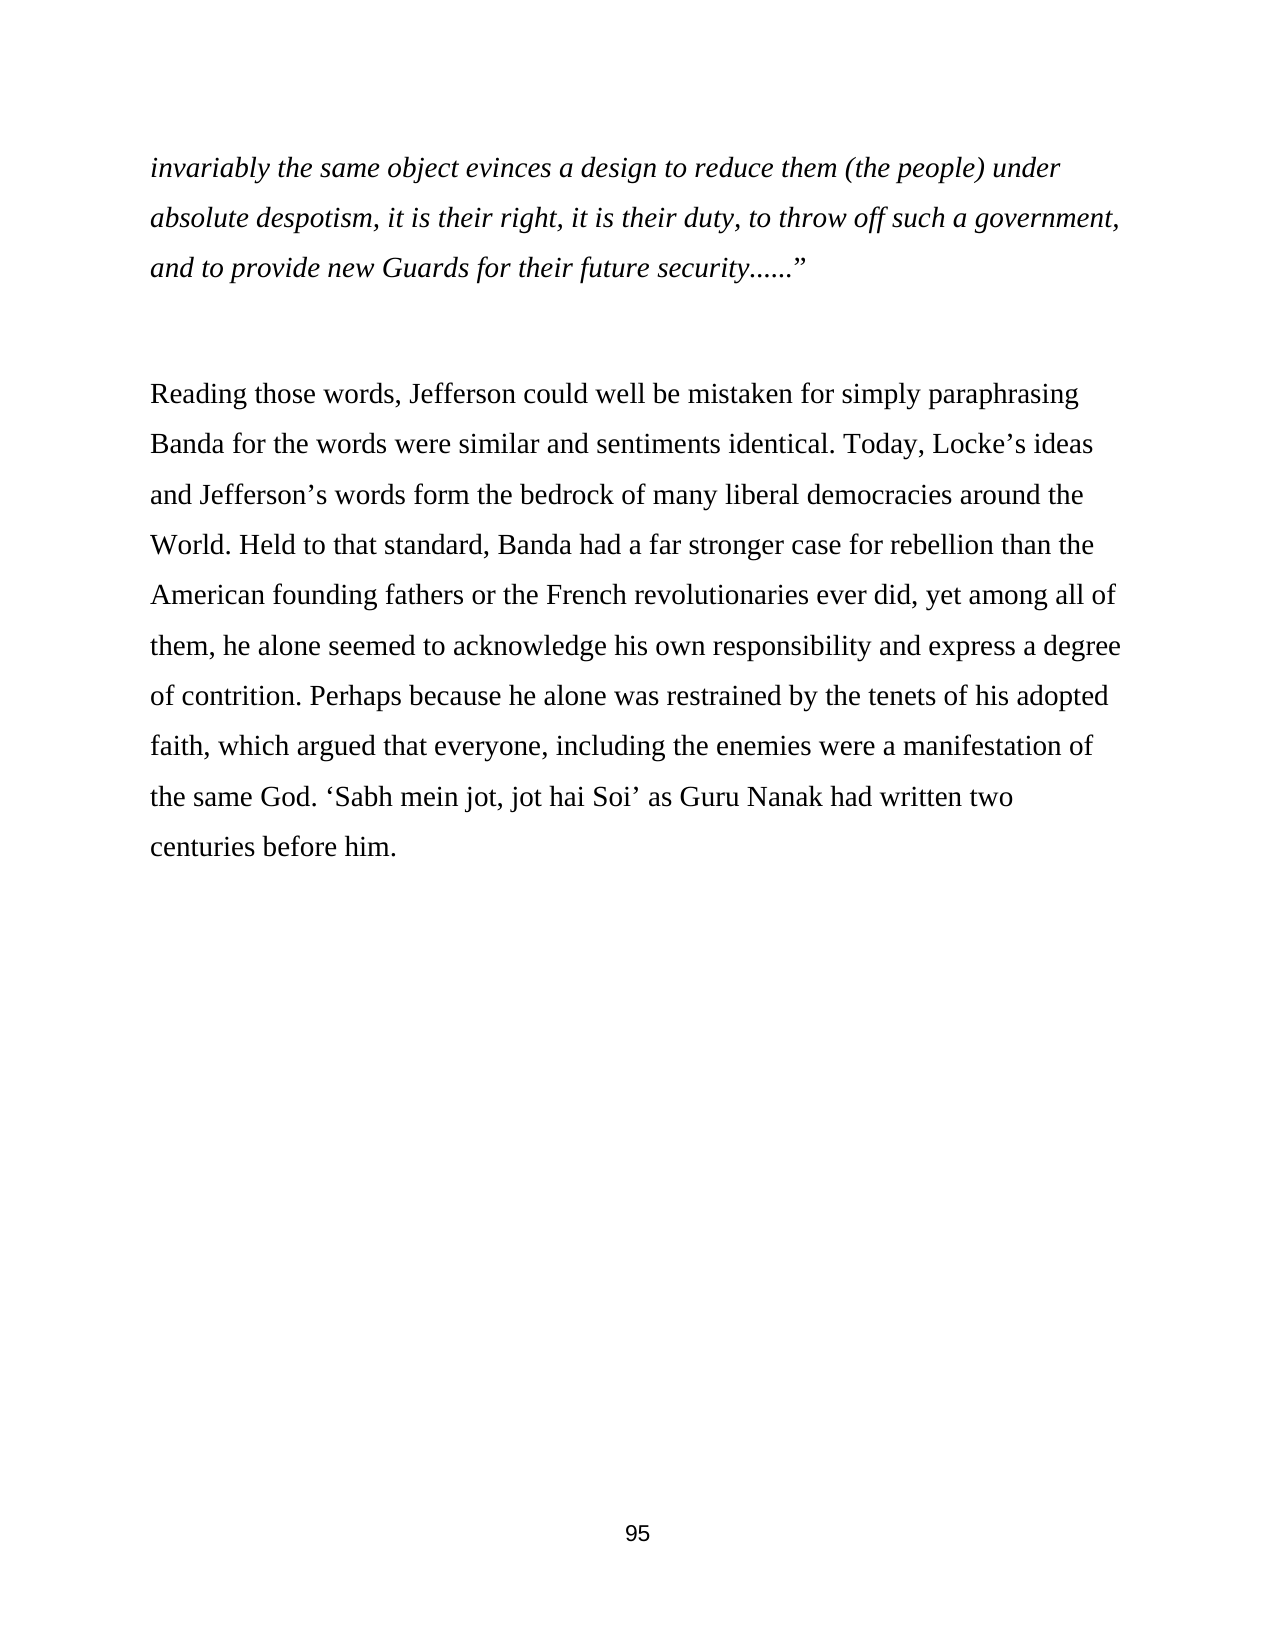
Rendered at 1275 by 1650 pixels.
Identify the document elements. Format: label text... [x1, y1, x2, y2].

text Reading those words, Jefferson could well be mistaken for simply paraphrasing Banda for the words were similar and sentiments identical. Today, Locke’s ideas and Jefferson’s words form the bedrock of many liberal democracies around the World. Held to that standard, Banda had a far stronger case for rebellion than the American founding fathers or the French revolutionaries ever did, yet among all of them, he alone seemed to acknowledge his own responsibility and express a degree of contrition. Perhaps because he alone was restrained by the tenets of his adopted faith, which argued that everyone, including the enemies were a manifestation of the same God. ‘Sabh mein jot, jot hai Soi’ as Guru Nanak had written two centuries before him. [150, 376, 1125, 863]
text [150, 150, 1125, 284]
